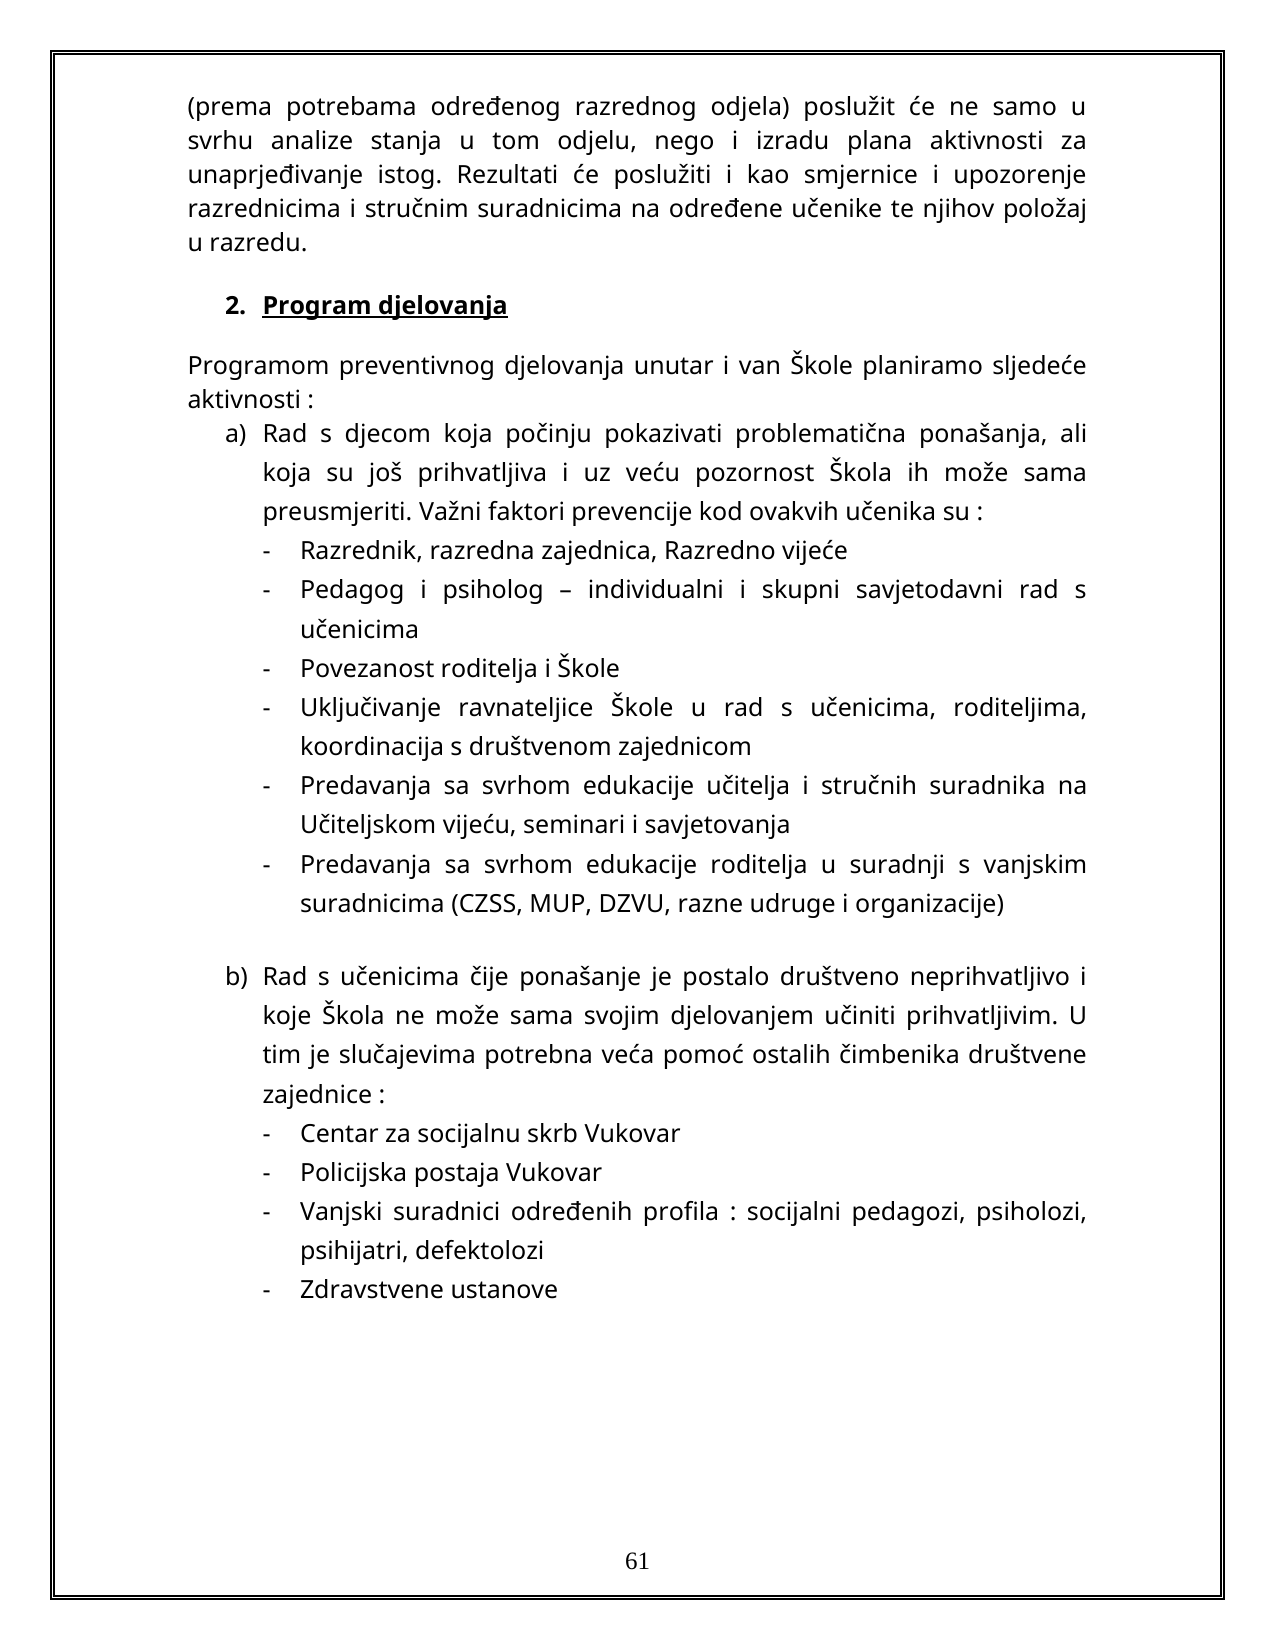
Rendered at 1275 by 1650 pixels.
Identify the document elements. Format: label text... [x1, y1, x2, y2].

list Vanjski suradnici određenih profila : socijalni pedagozi, psiholozi, psihijatri, defektolozi [262, 1194, 1088, 1267]
list Uključivanje ravnateljice Škole u rad s učenicima, roditeljima, koordinacija s društvenom zajednicom [262, 690, 1088, 763]
list Zdravstvene ustanove [262, 1272, 1088, 1306]
list Rad s učenicima čije ponašanje je postalo društveno neprihvatljivo i koje Škola ne može sama svojim djelovanjem učiniti prihvatljivim. U tim je slučajevima potrebna veća pomoć ostalih čimbenika društvene zajednice : [225, 959, 1088, 1110]
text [187, 89, 1088, 259]
list Program djelovanja [225, 287, 1088, 321]
list Razrednik, razredna zajednica, Razredno vijeće [262, 533, 1088, 567]
list Policijska postaja Vukovar [262, 1154, 1088, 1189]
list Pedagog i psiholog – individualni i skupni savjetodavni rad s učenicima [262, 572, 1088, 645]
list Predavanja sa svrhom edukacije roditelja u suradnji s vanjskim suradnicima (CZSS, MUP, DZVU, razne udruge i organizacije) [262, 846, 1088, 919]
list Centar za socijalnu skrb Vukovar [262, 1115, 1088, 1149]
list Rad s djecom koja počinju pokazivati problematična ponašanja, ali koja su još prihvatljiva i uz veću pozornost Škola ih može sama preusmjeriti. Važni faktori prevencije kod ovakvih učenika su : [225, 416, 1088, 528]
list Predavanja sa svrhom edukacije učitelja i stručnih suradnika na Učiteljskom vijeću, seminari i savjetovanja [262, 768, 1088, 841]
text Programom preventivnog djelovanja unutar i van Škole planiramo sljedeće aktivnosti : [187, 347, 1088, 416]
list Povezanost roditelja i Škole [262, 651, 1088, 684]
